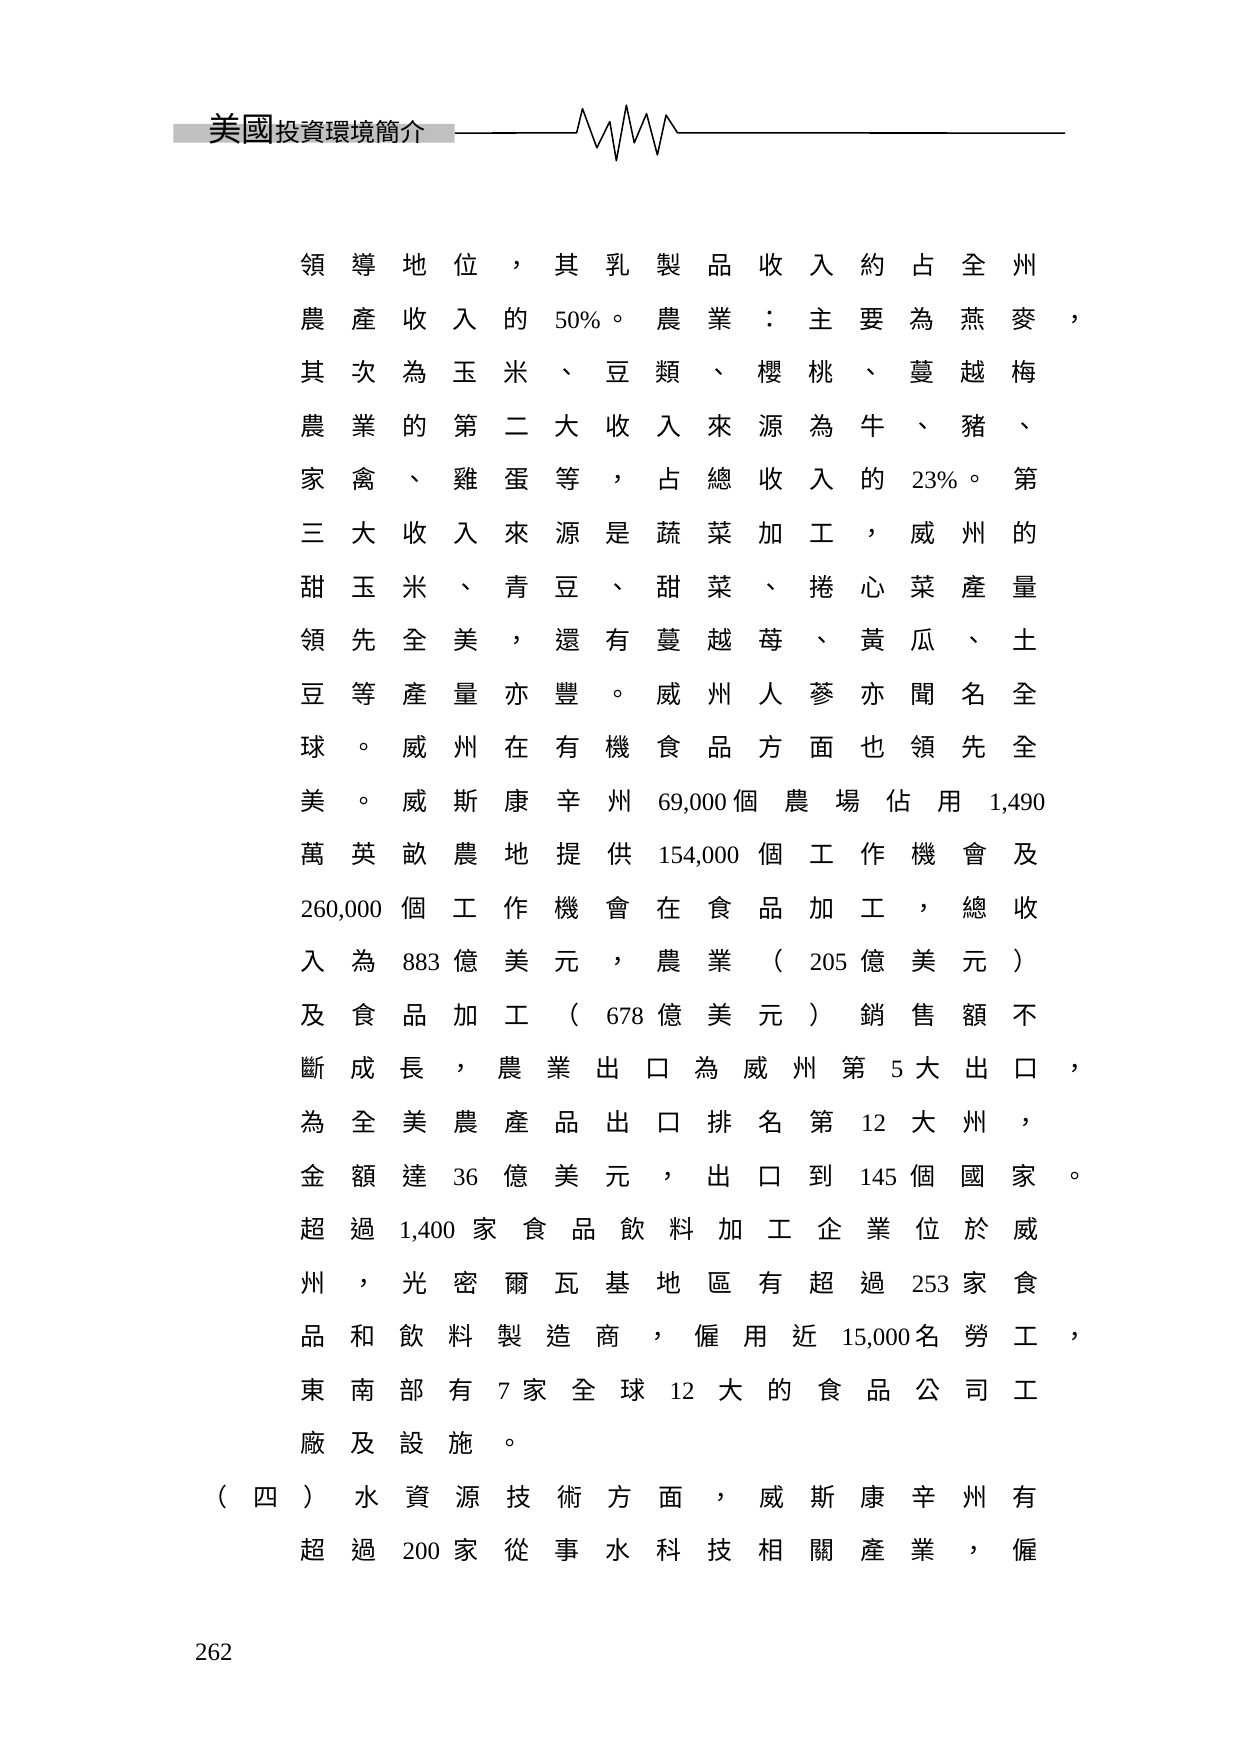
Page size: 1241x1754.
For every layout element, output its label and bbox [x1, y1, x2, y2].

text [202, 1469, 1063, 1576]
text [202, 237, 1063, 1469]
